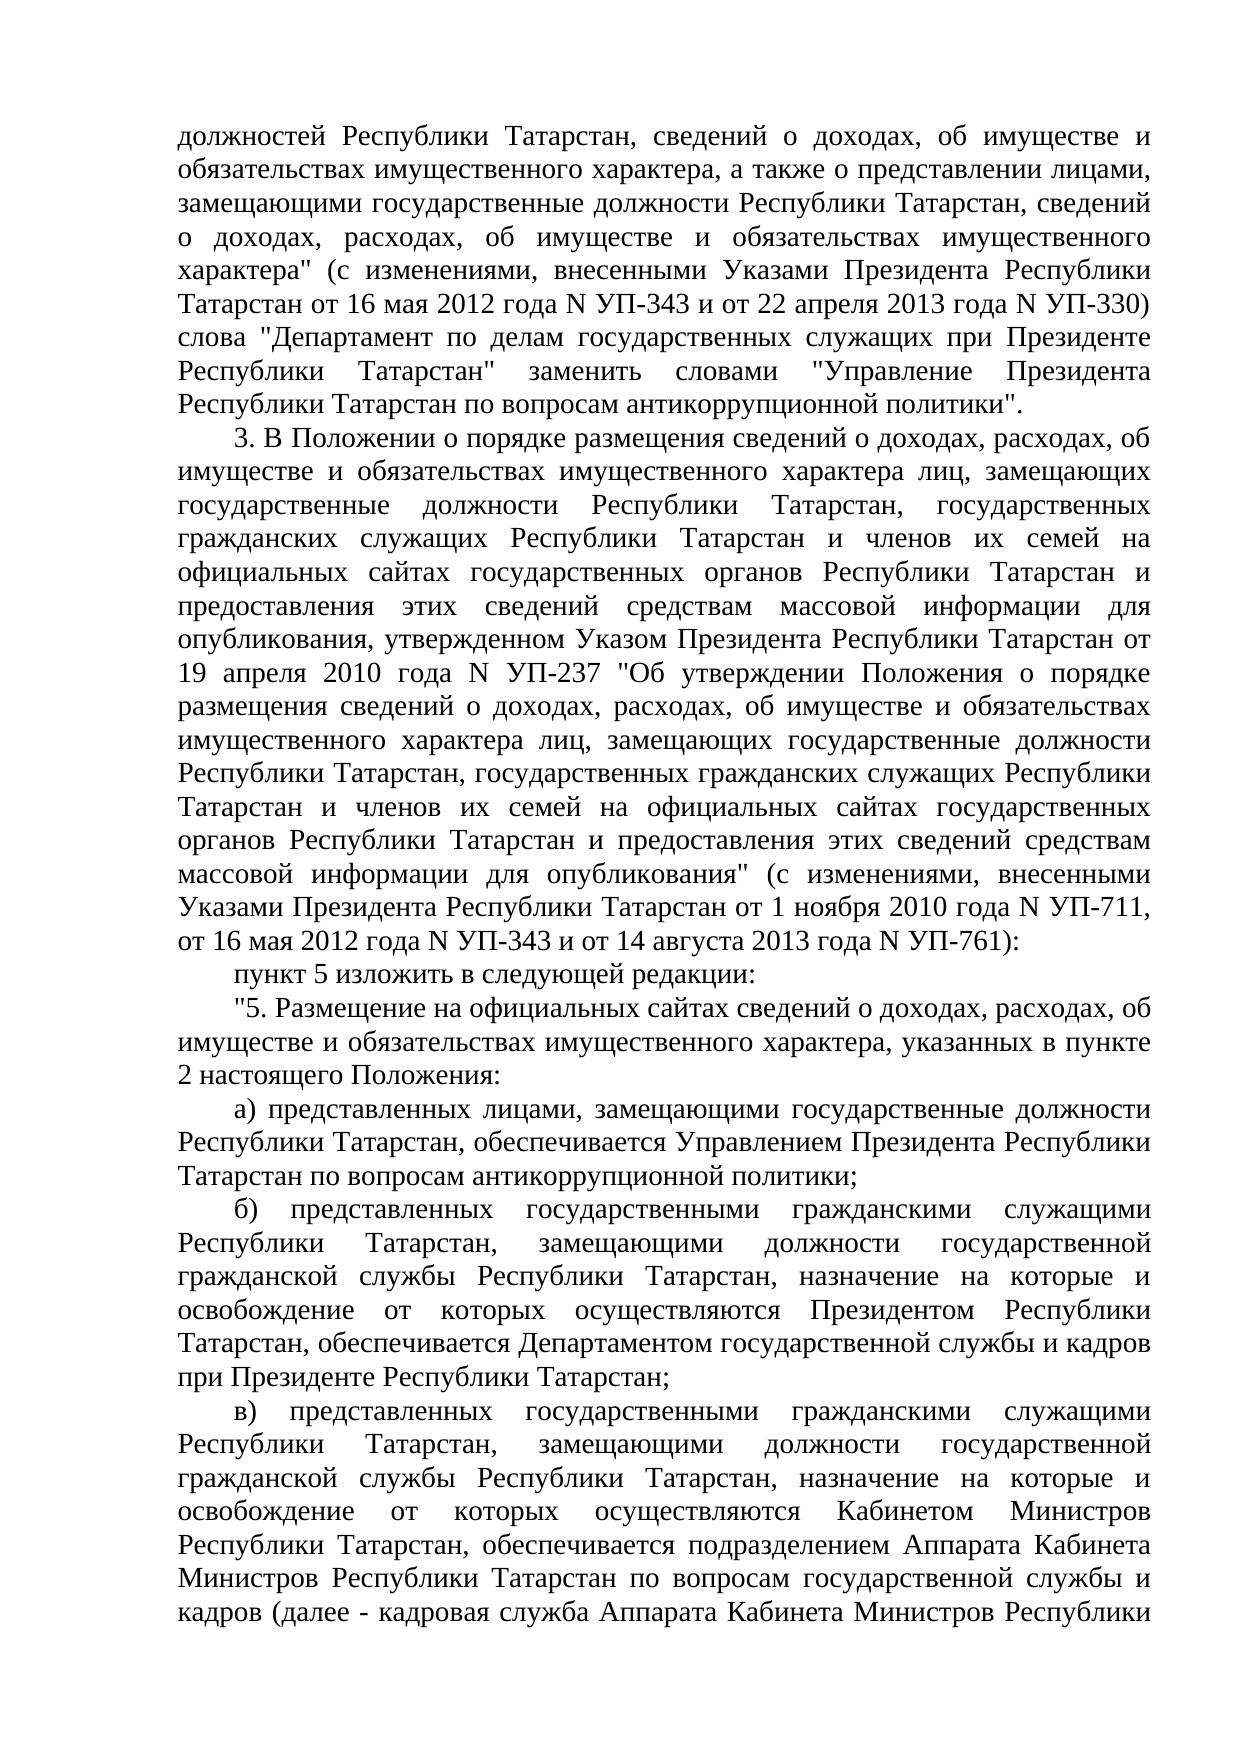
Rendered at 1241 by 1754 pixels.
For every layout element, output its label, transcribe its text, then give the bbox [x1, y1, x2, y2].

text б) представленных государственными гражданскими служащими Республики Татарстан, замещающими должности государственной гражданской службы Республики Татарстан, назначение на которые и освобождение от которых осуществляются Президентом Республики Татарстан, обеспечивается Департаментом государственной службы и кадров при Президенте Республики Татарстан; [177, 1191, 1152, 1393]
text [177, 118, 1152, 420]
text 3. В Положении о порядке размещения сведений о доходах, расходах, об имуществе и обязательствах имущественного характера лиц, замещающих государственные должности Республики Татарстан, государственных гражданских служащих Республики Татарстан и членов их семей на официальных сайтах государственных органов Республики Татарстан и предоставления этих сведений средствам массовой информации для опубликования, утвержденном Указом Президента Республики Татарстан от 19 апреля 2010 года N УП-237 "Об утверждении Положения о порядке размещения сведений о доходах, расходах, об имуществе и обязательствах имущественного характера лиц, замещающих государственные должности Республики Татарстан, государственных гражданских служащих Республики Татарстан и членов их семей на официальных сайтах государственных органов Республики Татарстан и предоставления этих сведений средствам массовой информации для опубликования" (с изменениями, внесенными Указами Президента Республики Татарстан от 1 ноября 2010 года N УП-711, от 16 мая 2012 года N УП-343 и от 14 августа 2013 года N УП-761): [177, 420, 1152, 957]
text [177, 1393, 1152, 1627]
text пункт 5 изложить в следующей редакции: [177, 957, 1152, 990]
text а) представленных лицами, замещающими государственные должности Республики Татарстан, обеспечивается Управлением Президента Республики Татарстан по вопросам антикоррупционной политики; [177, 1091, 1152, 1191]
text "5. Размещение на официальных сайтах сведений о доходах, расходах, об имуществе и обязательствах имущественного характера, указанных в пункте 2 настоящего Положения: [177, 990, 1152, 1091]
